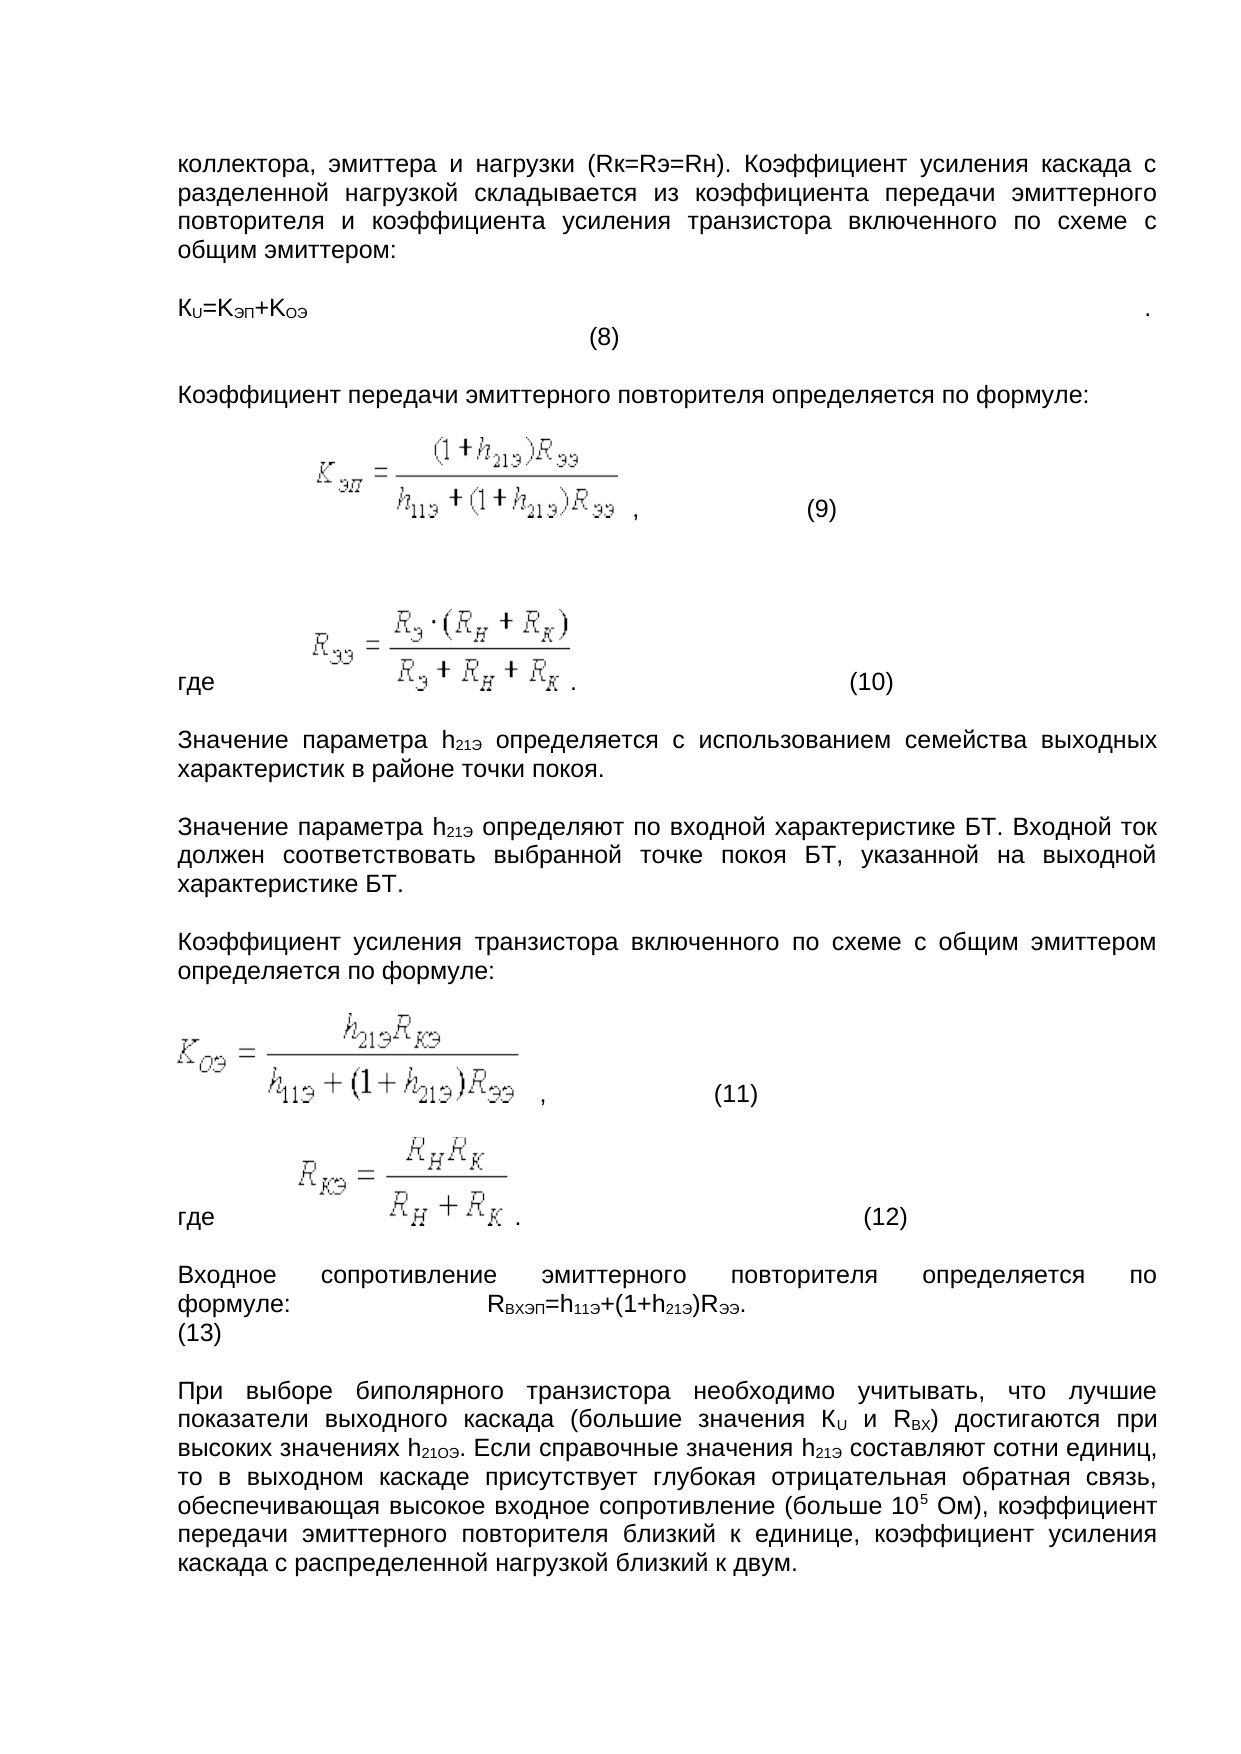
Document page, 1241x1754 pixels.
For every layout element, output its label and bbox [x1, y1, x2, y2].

picture [316, 437, 618, 518]
picture [312, 609, 571, 691]
picture [177, 1013, 519, 1103]
table_header [176, 118, 1159, 1578]
picture [298, 1137, 508, 1226]
